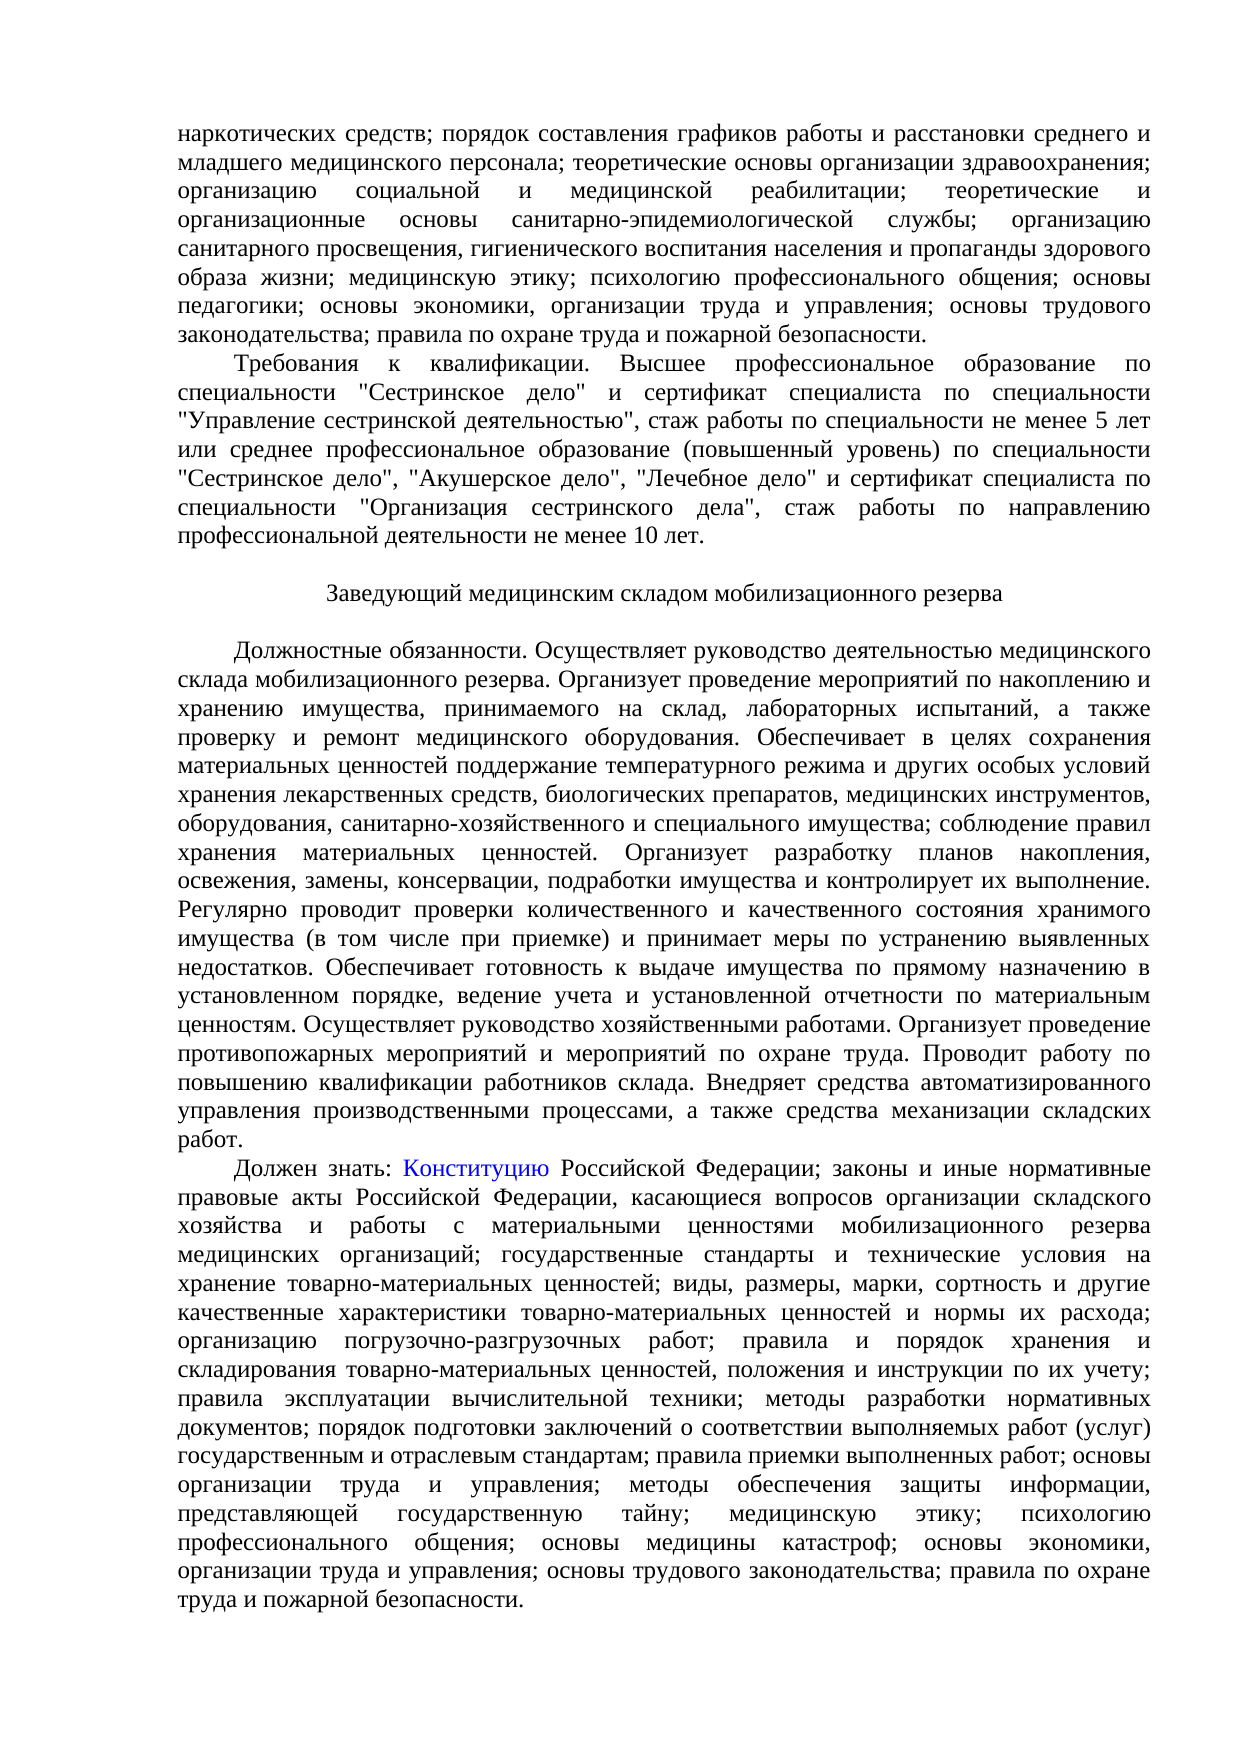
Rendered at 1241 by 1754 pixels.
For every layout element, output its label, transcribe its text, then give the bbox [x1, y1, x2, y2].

text Требования к квалификации. Высшее профессиональное образование по специальности "Сестринское дело" и сертификат специалиста по специальности "Управление сестринской деятельностью", стаж работы по специальности не менее 5 лет или среднее профессиональное образование (повышенный уровень) по специальности "Сестринское дело", "Акушерское дело", "Лечебное дело" и сертификат специалиста по специальности "Организация сестринского дела", стаж работы по направлению профессиональной деятельности не менее 10 лет. [177, 348, 1152, 549]
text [177, 118, 1152, 348]
text Должностные обязанности. Осуществляет руководство деятельностью медицинского склада мобилизационного резерва. Организует проведение мероприятий по накоплению и хранению имущества, принимаемого на склад, лабораторных испытаний, а также проверку и ремонт медицинского оборудования. Обеспечивает в целях сохранения материальных ценностей поддержание температурного режима и других особых условий хранения лекарственных средств, биологических препаратов, медицинских инструментов, оборудования, санитарно-хозяйственного и специального имущества; соблюдение правил хранения материальных ценностей. Организует разработку планов накопления, освежения, замены, консервации, подработки имущества и контролирует их выполнение. Регулярно проводит проверки количественного и качественного состояния хранимого имущества (в том числе при приемке) и принимает меры по устранению выявленных недостатков. Обеспечивает готовность к выдаче имущества по прямому назначению в установленном порядке, ведение учета и установленной отчетности по материальным ценностям. Осуществляет руководство хозяйственными работами. Организует проведение противопожарных мероприятий и мероприятий по охране труда. Проводит работу по повышению квалификации работников склада. Внедряет средства автоматизированного управления производственными процессами, а также средства механизации складских работ. [177, 636, 1152, 1153]
text Должен знать: Конституцию Российской Федерации; законы и иные нормативные правовые акты Российской Федерации, касающиеся вопросов организации складского хозяйства и работы с материальными ценностями мобилизационного резерва медицинских организаций; государственные стандарты и технические условия на хранение товарно-материальных ценностей; виды, размеры, марки, сортность и другие качественные характеристики товарно-материальных ценностей и нормы их расхода; организацию погрузочно-разгрузочных работ; правила и порядок хранения и складирования товарно-материальных ценностей, положения и инструкции по их учету; правила эксплуатации вычислительной техники; методы разработки нормативных документов; порядок подготовки заключений о соответствии выполняемых работ (услуг) государственным и отраслевым стандартам; правила приемки выполненных работ; основы организации труда и управления; методы обеспечения защиты информации, представляющей государственную тайну; медицинскую этику; психологию профессионального общения; основы медицины катастроф; основы экономики, организации труда и управления; основы трудового законодательства; правила по охране труда и пожарной безопасности. [177, 1153, 1152, 1613]
text Заведующий медицинским складом мобилизационного резерва [177, 578, 1152, 607]
